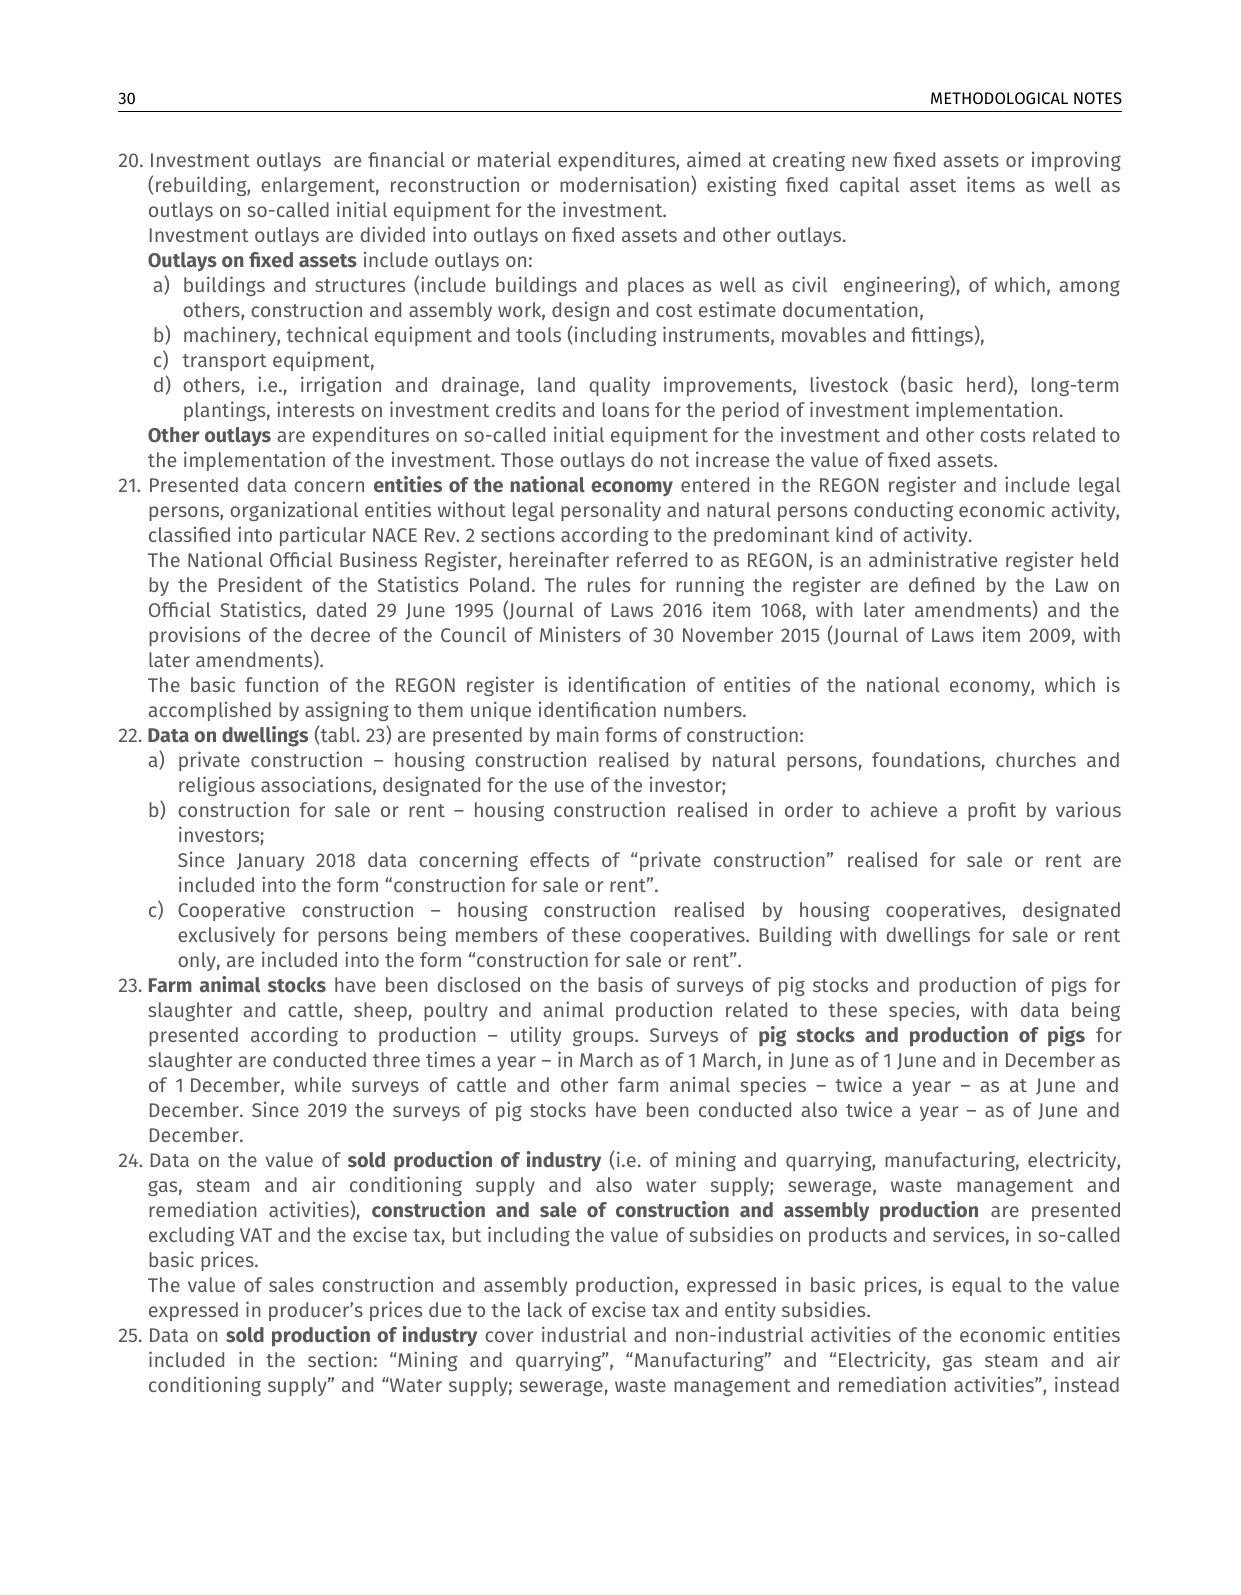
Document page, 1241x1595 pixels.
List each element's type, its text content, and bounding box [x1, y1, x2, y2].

text 22. Data on dwellings (tabl. 23) are presented by main forms of construction: [118, 723, 1122, 748]
text a) buildings and structures (include buildings and places as well as civil engineering), of which, among others, construction and assembly work, design and cost estimate documentation, [153, 273, 1122, 323]
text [118, 1323, 1122, 1398]
text The value of sales construction and assembly production, expressed in basic prices, is equal to the value expressed in producer’s prices due to the lack of excise tax and entity subsidies. [148, 1273, 1122, 1323]
text The basic function of the REGON register is identification of entities of the national economy, which is accomplished by assigning to them unique identification numbers. [148, 673, 1122, 723]
text 21. Presented data concern entities of the national economy entered in the REGON register and include legal persons, organizational entities without legal personality and natural persons conducting economic activity, classified into particular NACE Rev. 2 sections according to the predominant kind of activity. [118, 473, 1122, 548]
text b) machinery, technical equipment and tools (including instruments, movables and fittings), [153, 323, 1122, 348]
text d) others, i.e., irrigation and drainage, land quality improvements, livestock (basic herd), long-term plantings, interests on investment credits and loans for the period of investment implementation. [153, 373, 1122, 423]
text 20. Investment outlays are financial or material expenditures, aimed at creating new fixed assets or improving (rebuilding, enlargement, reconstruction or modernisation) existing fixed capital asset items as well as outlays on so-called initial equipment for the investment. [118, 148, 1122, 223]
text Investment outlays are divided into outlays on fixed assets and other outlays. [148, 223, 1122, 248]
text 24. Data on the value of sold production of industry (i.e. of mining and quarrying, manufacturing, electricity, gas, steam and air conditioning supply and also water supply; sewerage, waste management and remediation activities), construction and sale of construction and assembly production are presented excluding VAT and the excise tax, but including the value of subsidies on products and services, in so-called basic prices. [118, 1148, 1122, 1273]
text Outlays on fixed assets include outlays on: [148, 248, 1122, 273]
text c) Cooperative construction – housing construction realised by housing cooperatives, designated exclusively for persons being members of these cooperatives. Building with dwellings for sale or rent only, are included into the form “construction for sale or rent”. [148, 898, 1122, 973]
text 23. Farm animal stocks have been disclosed on the basis of surveys of pig stocks and production of pigs for slaughter and cattle, sheep, poultry and animal production related to these species, with data being presented according to production – utility groups. Surveys of pig stocks and production of pigs for slaughter are conducted three times a year – in March as of 1 March, in June as of 1 June and in December as of 1 December, while surveys of cattle and other farm animal species – twice a year – as at June and December. Since 2019 the surveys of pig stocks have been conducted also twice a year – as of June and December. [118, 973, 1122, 1148]
text a) private construction – housing construction realised by natural persons, foundations, churches and religious associations, designated for the use of the investor; [148, 748, 1122, 798]
text Since January 2018 data concerning effects of “private construction” realised for sale or rent are included into the form “construction for sale or rent”. [177, 848, 1122, 898]
text Other outlays are expenditures on so-called initial equipment for the investment and other costs related to the implementation of the investment. Those outlays do not increase the value of fixed assets. [148, 423, 1122, 473]
text c) transport equipment, [153, 348, 1122, 373]
text b) construction for sale or rent – housing construction realised in order to achieve a profit by various investors; [148, 798, 1122, 848]
text The National Official Business Register, hereinafter referred to as REGON, is an administrative register held by the President of the Statistics Poland. The rules for running the register are defined by the Law on Official Statistics, dated 29 June 1995 (Journal of Laws 2016 item 1068, with later amendments) and the provisions of the decree of the Council of Ministers of 30 November 2015 (Journal of Laws item 2009, with later amendments). [148, 548, 1122, 673]
